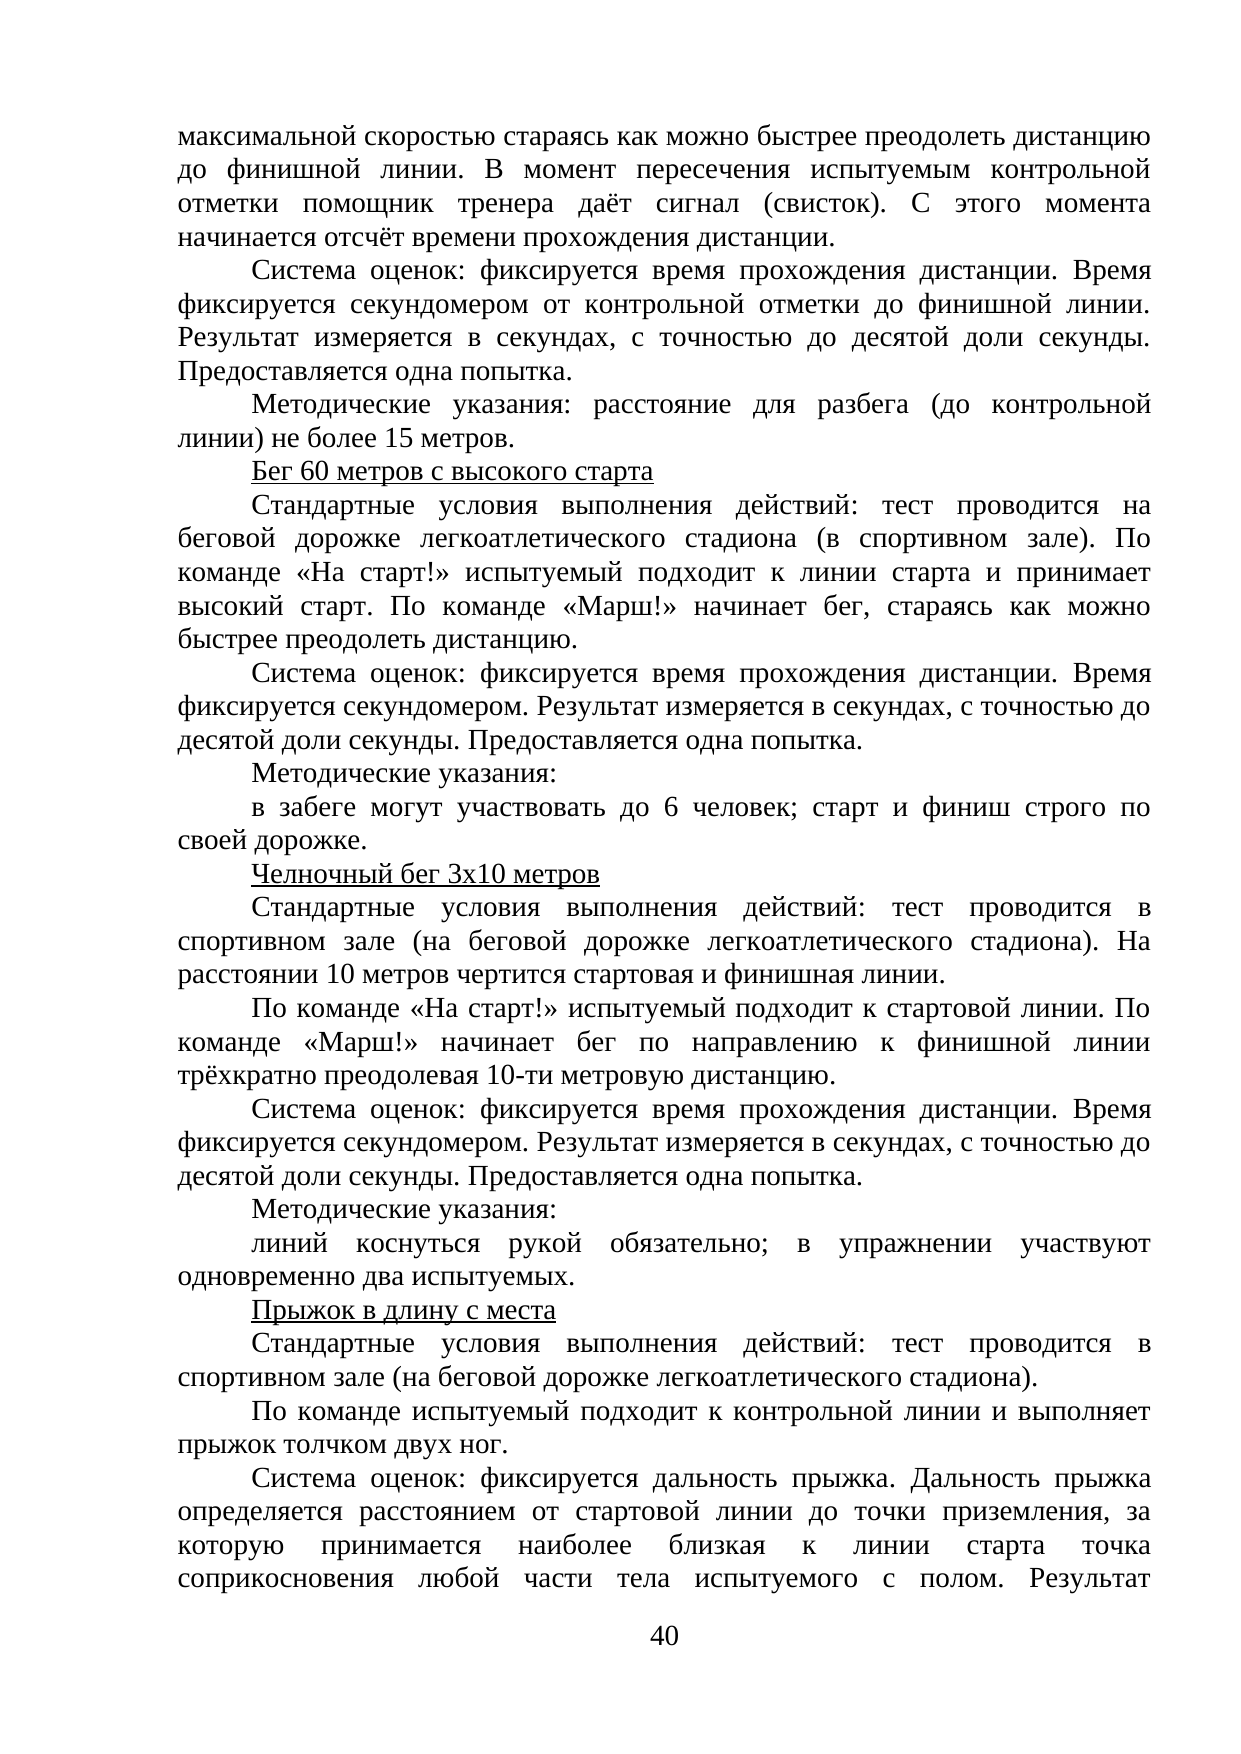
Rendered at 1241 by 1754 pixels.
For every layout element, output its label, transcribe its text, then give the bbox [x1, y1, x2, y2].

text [177, 1460, 1152, 1594]
text Система оценок: фиксируется время прохождения дистанции. Время фиксируется секундомером. Результат измеряется в секундах, с точностью до десятой доли секунды. Предоставляется одна попытка. [177, 655, 1152, 755]
text По команде «На старт!» испытуемый подходит к стартовой линии. По команде «Марш!» начинает бег по направлению к финишной линии трёхкратно преодолевая 10-ти метровую дистанцию. [177, 990, 1152, 1091]
text Методические указания: [177, 1191, 1152, 1225]
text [177, 118, 1152, 252]
text Бег 60 метров с высокого старта [177, 453, 1152, 487]
text Система оценок: фиксируется время прохождения дистанции. Время фиксируется секундомером от контрольной отметки до финишной линии. Результат измеряется в секундах, с точностью до десятой доли секунды. Предоставляется одна попытка. [177, 252, 1152, 386]
text Челночный бег 3х10 метров [177, 856, 1152, 889]
text Методические указания: расстояние для разбега (до контрольной линии) не более 15 метров. [177, 386, 1152, 453]
text Система оценок: фиксируется время прохождения дистанции. Время фиксируется секундомером. Результат измеряется в секундах, с точностью до десятой доли секунды. Предоставляется одна попытка. [177, 1091, 1152, 1191]
text Методические указания: [177, 755, 1152, 789]
text По команде испытуемый подходит к контрольной линии и выполняет прыжок толчком двух ног. [177, 1393, 1152, 1460]
text Прыжок в длину с места [177, 1292, 1152, 1326]
text в забеге могут участвовать до 6 человек; старт и финиш строго по своей дорожке. [177, 789, 1152, 856]
text Стандартные условия выполнения действий: тест проводится на беговой дорожке легкоатлетического стадиона (в спортивном зале). По команде «На старт!» испытуемый подходит к линии старта и принимает высокий старт. По команде «Марш!» начинает бег, стараясь как можно быстрее преодолеть дистанцию. [177, 487, 1152, 655]
text линий коснуться рукой обязательно; в упражнении участвуют одновременно два испытуемых. [177, 1225, 1152, 1292]
text Стандартные условия выполнения действий: тест проводится в спортивном зале (на беговой дорожке легкоатлетического стадиона). На расстоянии 10 метров чертится стартовая и финишная линии. [177, 889, 1152, 990]
text Стандартные условия выполнения действий: тест проводится в спортивном зале (на беговой дорожке легкоатлетического стадиона). [177, 1326, 1152, 1393]
